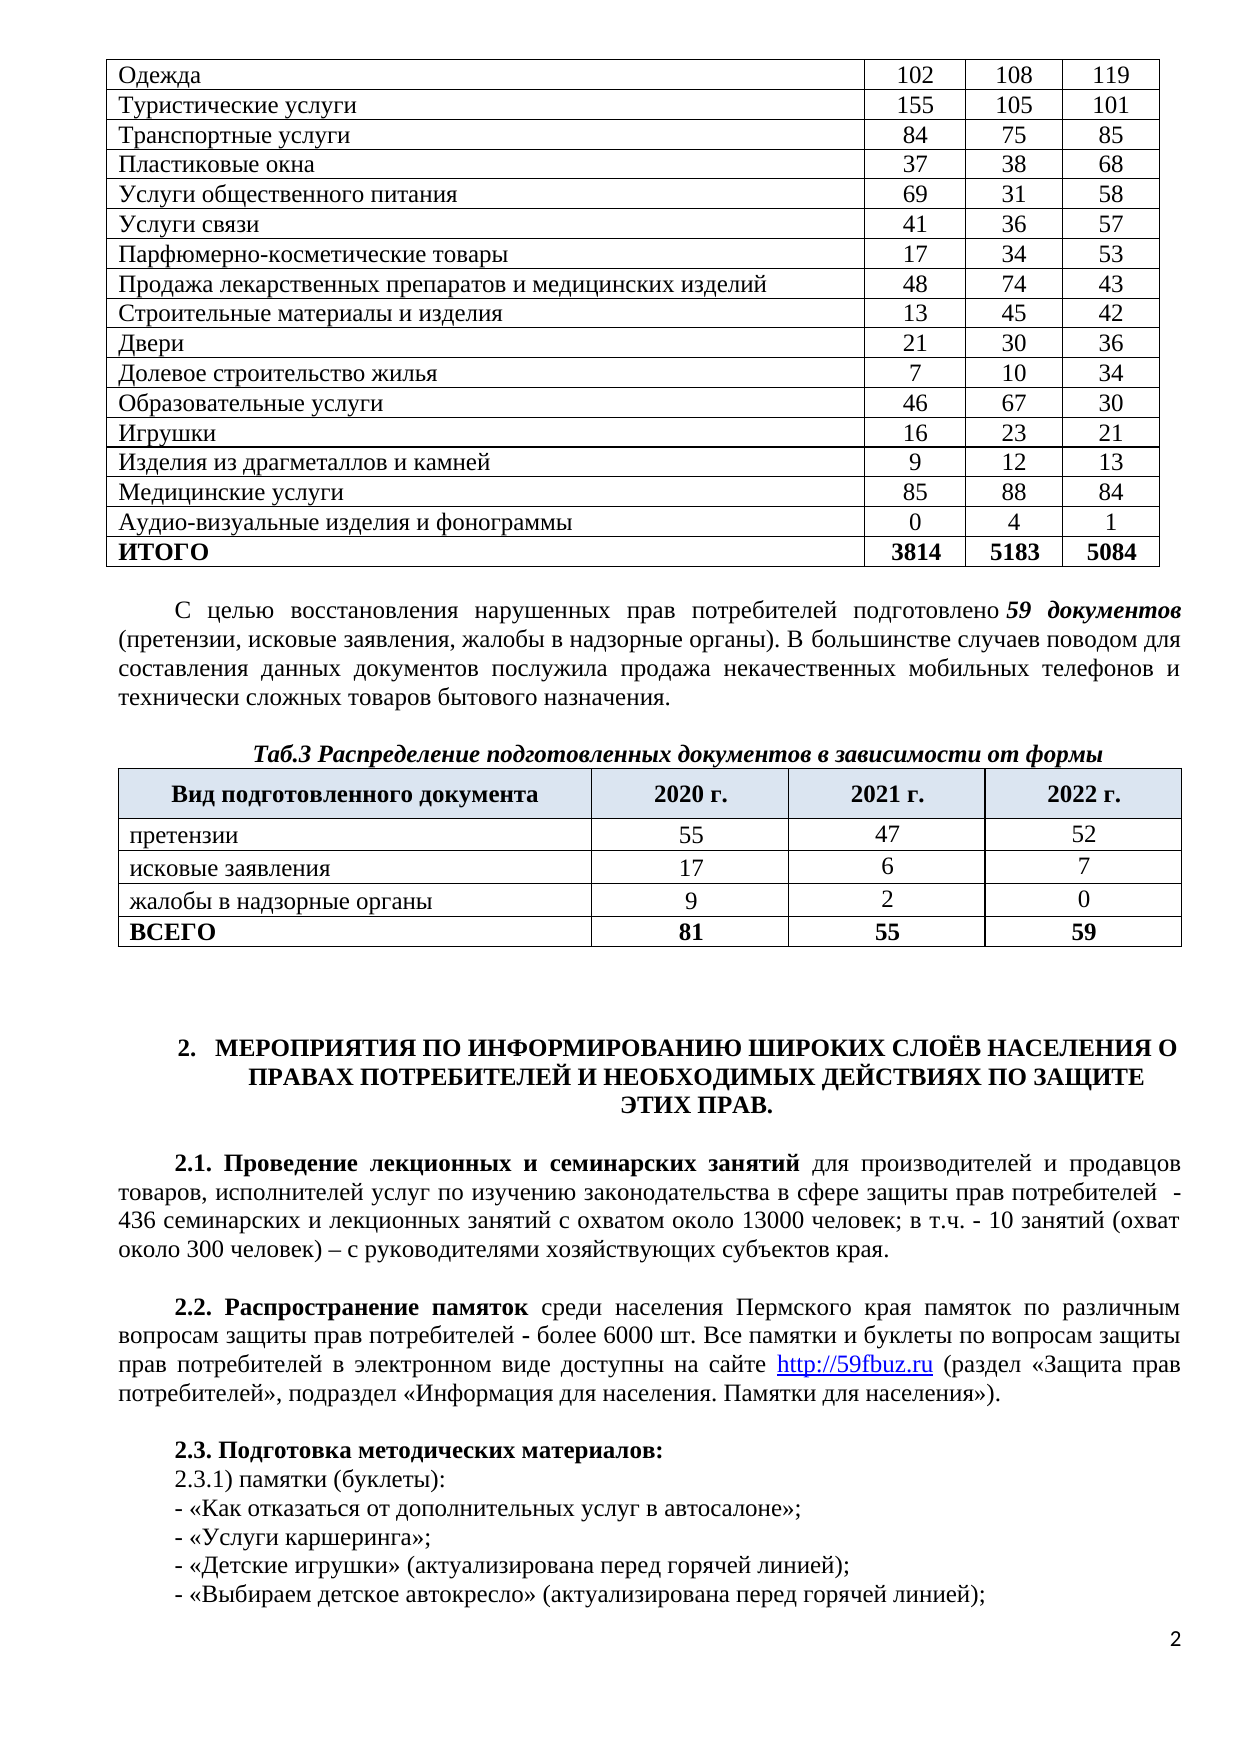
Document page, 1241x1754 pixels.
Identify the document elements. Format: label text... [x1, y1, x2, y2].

table_cell 69 [865, 179, 965, 208]
table_cell 17 [865, 239, 965, 268]
table_cell 38 [966, 150, 1062, 178]
table_cell 16 [865, 418, 965, 446]
table_cell 108 [966, 60, 1062, 89]
table_cell 88 [966, 477, 1062, 506]
table_cell 105 [966, 90, 1062, 119]
table_cell 34 [1063, 358, 1159, 387]
table_cell 45 [966, 299, 1062, 327]
table_cell 119 [1063, 60, 1159, 89]
table_cell 74 [966, 269, 1062, 297]
table_cell 21 [1063, 418, 1159, 446]
table_cell 34 [966, 239, 1062, 268]
table_cell жалобы в надзорные органы [119, 884, 591, 916]
table_cell 101 [1063, 90, 1159, 119]
table_cell Транспортные услуги [107, 120, 864, 148]
table_cell 68 [1063, 150, 1159, 178]
text - «Как отказаться от дополнительных услуг в автосалоне»; [118, 1493, 1181, 1522]
text - «Услуги каршеринга»; [118, 1522, 1181, 1551]
table_cell 102 [865, 60, 965, 89]
table_cell 7 [865, 358, 965, 387]
table_header 2020 г. [592, 769, 788, 818]
table_cell Услуги связи [107, 209, 864, 238]
table_cell Медицинские услуги [107, 477, 864, 506]
table_cell Долевое строительство жилья [107, 358, 864, 387]
list МЕРОПРИЯТИЯ ПО ИНФОРМИРОВАНИЮ ШИРОКИХ СЛОЁВ НАСЕЛЕНИЯ О ПРАВАХ ПОТРЕБИТЕЛЕЙ И НЕОБХОДИМЫХ ДЕЙСТВИЯХ ПО ЗАЩИТЕ ЭТИХ ПРАВ. [174, 1033, 1181, 1119]
table_cell 59 [986, 917, 1181, 946]
table_cell 4 [966, 507, 1062, 536]
table_header 2021 г. [789, 769, 984, 818]
text - «Выбираем детское автокресло» (актуализирована перед горячей линией); [118, 1579, 1181, 1608]
table_cell 84 [1063, 477, 1159, 506]
table_cell 21 [865, 328, 965, 357]
table_cell 17 [592, 851, 788, 883]
table_cell претензии [119, 819, 591, 850]
text 2.3.1) памятки (буклеты): [118, 1464, 1181, 1493]
text - «Детские игрушки» (актуализирована перед горячей линией); [118, 1551, 1181, 1579]
table_cell 31 [966, 179, 1062, 208]
table_cell 75 [966, 120, 1062, 148]
table_cell 1 [1063, 507, 1159, 536]
table_cell Двери [107, 328, 864, 357]
table_cell 10 [966, 358, 1062, 387]
table_cell Изделия из драгметаллов и камней [107, 448, 864, 476]
table_header 2022 г. [986, 769, 1181, 818]
table_cell 57 [1063, 209, 1159, 238]
table_cell 12 [966, 448, 1062, 476]
table_cell 36 [966, 209, 1062, 238]
table_cell Продажа лекарственных препаратов и медицинских изделий [107, 269, 864, 297]
table_cell 7 [986, 851, 1181, 883]
table_cell 9 [865, 448, 965, 476]
table_cell ИТОГО [107, 537, 864, 566]
table_cell Пластиковые окна [107, 150, 864, 178]
text 2.3. Подготовка методических материалов: [118, 1436, 1181, 1464]
table_cell Парфюмерно-косметические товары [107, 239, 864, 268]
text 2.2. Распространение памяток среди населения Пермского края памяток по различным вопросам защиты прав потребителей - более 6000 шт. Все памятки и буклеты по вопросам защиты прав потребителей в электронном виде доступны на сайте http://59fbuz.ru (раздел «Защита прав потребителей», подраздел «Информация для населения. Памятки для населения»). [118, 1292, 1181, 1407]
table_cell 36 [1063, 328, 1159, 357]
table_cell 30 [966, 328, 1062, 357]
table_cell Игрушки [107, 418, 864, 446]
table_header Вид подготовленного документа [119, 769, 591, 818]
table_cell 3814 [865, 537, 965, 566]
text Таб.3 Распределение подготовленных документов в зависимости от формы [118, 739, 1181, 768]
table_cell 46 [865, 388, 965, 417]
table_cell 5183 [966, 537, 1062, 566]
table_cell 47 [789, 819, 984, 850]
table_cell 23 [966, 418, 1062, 446]
table_cell 30 [1063, 388, 1159, 417]
table_cell Образовательные услуги [107, 388, 864, 417]
table_cell 42 [1063, 299, 1159, 327]
table_cell 81 [592, 917, 788, 946]
table_cell 0 [986, 884, 1181, 916]
table_cell 13 [865, 299, 965, 327]
table_cell 53 [1063, 239, 1159, 268]
table_cell Услуги общественного питания [107, 179, 864, 208]
table_cell 52 [986, 819, 1181, 850]
table_cell Аудио-визуальные изделия и фонограммы [107, 507, 864, 536]
table_cell 85 [865, 477, 965, 506]
text 2.1. Проведение лекционных и семинарских занятий для производителей и продавцов товаров, исполнителей услуг по изучению законодательства в сфере защиты прав потребителей - 436 семинарских и лекционных занятий с охватом около 13000 человек; в т.ч. - 10 занятий (охват около 300 человек) – с руководителями хозяйствующих субъектов края. [118, 1148, 1181, 1263]
table_cell 0 [865, 507, 965, 536]
table_cell Строительные материалы и изделия [107, 299, 864, 327]
table_cell 55 [789, 917, 984, 946]
table_cell 84 [865, 120, 965, 148]
table_cell 13 [1063, 448, 1159, 476]
table_cell 48 [865, 269, 965, 297]
table_cell 67 [966, 388, 1062, 417]
table_cell 43 [1063, 269, 1159, 297]
table_cell 41 [865, 209, 965, 238]
table_cell 2 [789, 884, 984, 916]
table_cell Одежда [107, 60, 864, 89]
table_cell 85 [1063, 120, 1159, 148]
table_cell 37 [865, 150, 965, 178]
table_cell 55 [592, 819, 788, 850]
table_cell 155 [865, 90, 965, 119]
text С целью восстановления нарушенных прав потребителей подготовлено 59 документов (претензии, исковые заявления, жалобы в надзорные органы). В большинстве случаев поводом для составления данных документов послужила продажа некачественных мобильных телефонов и технически сложных товаров бытового назначения. [118, 595, 1181, 710]
table_cell исковые заявления [119, 851, 591, 883]
table_cell 5084 [1063, 537, 1159, 566]
table_cell 9 [592, 884, 788, 916]
table_cell 6 [789, 851, 984, 883]
table_cell Туристические услуги [107, 90, 864, 119]
table_cell ВСЕГО [119, 917, 591, 946]
table_cell 58 [1063, 179, 1159, 208]
